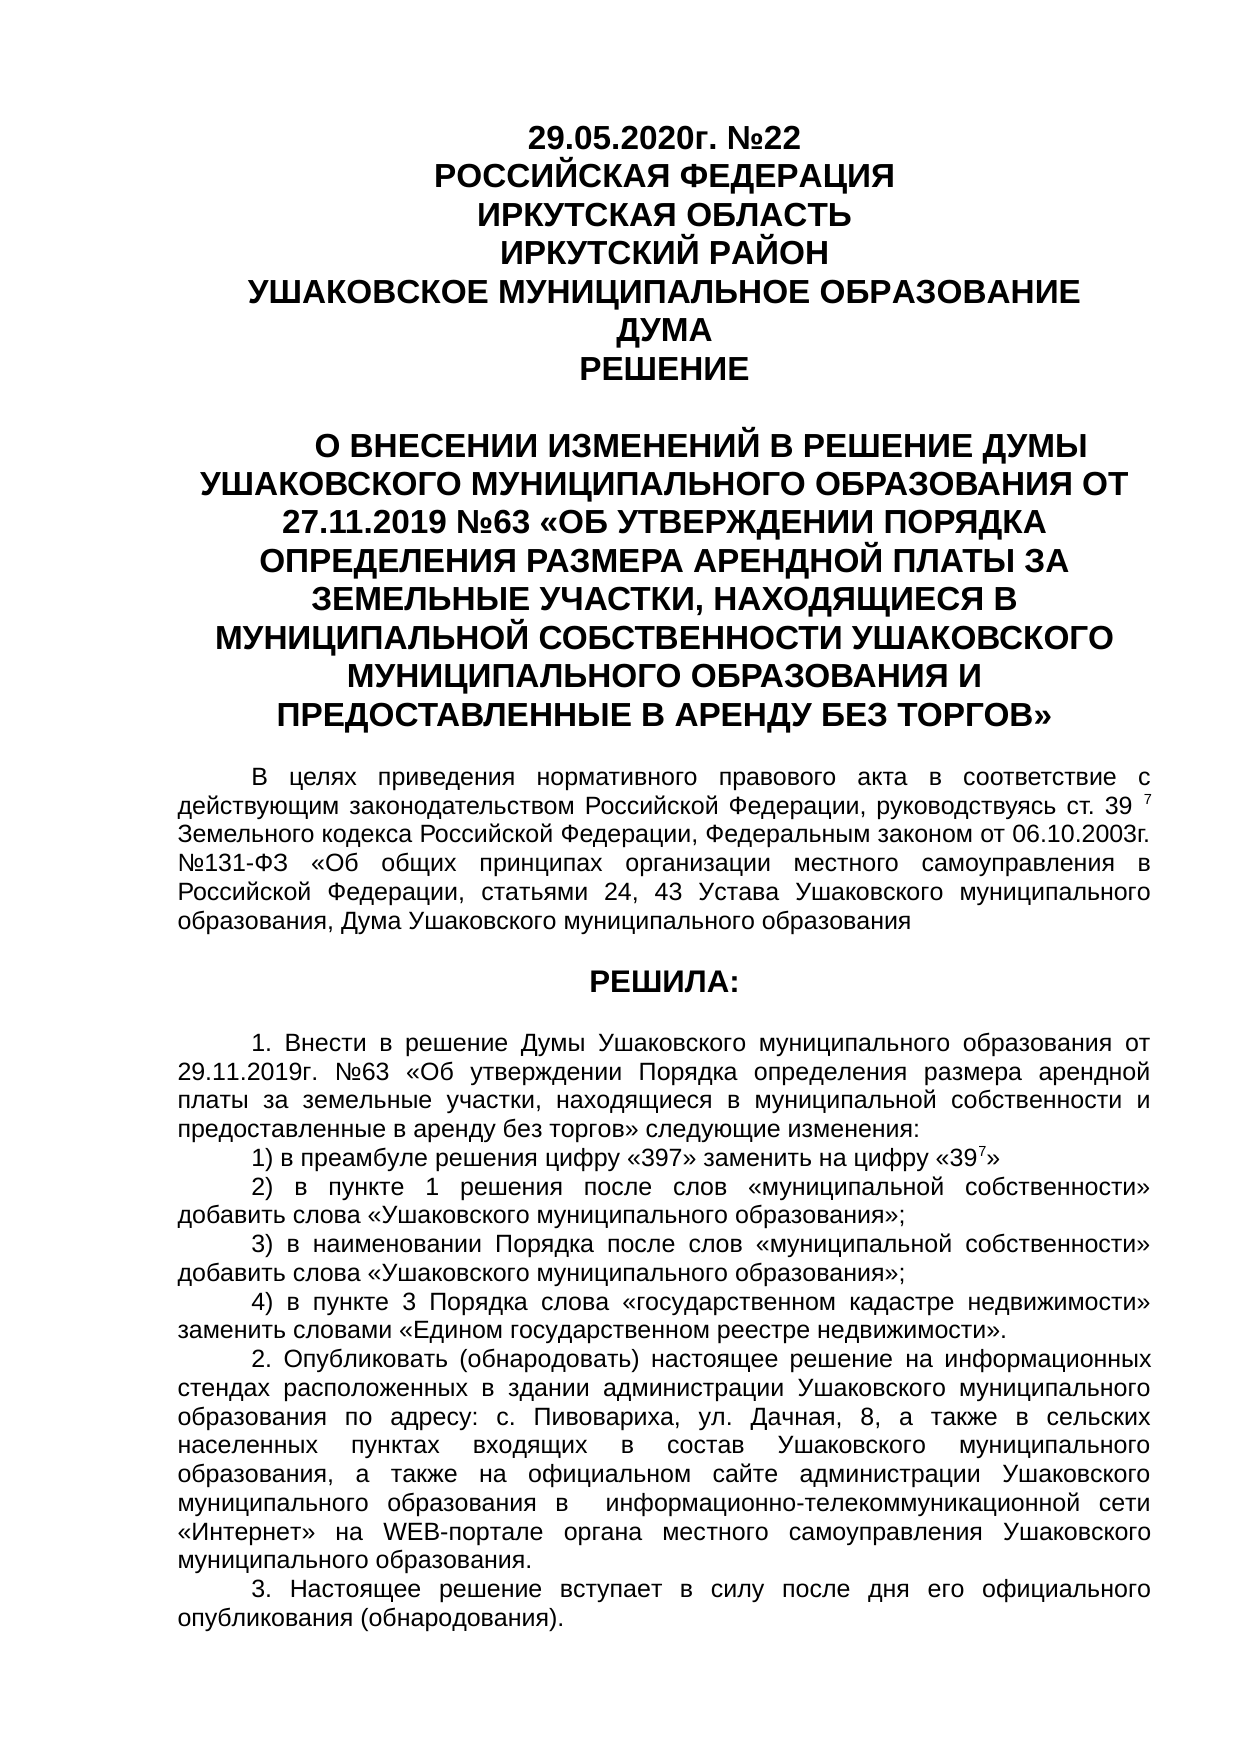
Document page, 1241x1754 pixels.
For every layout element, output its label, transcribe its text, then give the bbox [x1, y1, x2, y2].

text УШАКОВСКОЕ МУНИЦИПАЛЬНОЕ ОБРАЗОВАНИЕ [177, 272, 1152, 310]
text 3. Настоящее решение вступает в силу после дня его официального опубликования (обнародования). [177, 1574, 1152, 1632]
text 1. Внести в решение Думы Ушаковского муниципального образования от 29.11.2019г. №63 «Об утверждении Порядка определения размера арендной платы за земельные участки, находящиеся в муниципальной собственности и предоставленные в аренду без торгов» следующие изменения: [177, 1028, 1152, 1143]
text 29.05.2020г. №22 [177, 118, 1152, 157]
text 2) в пункте 1 решения после слов «муниципальной собственности» добавить слова «Ушаковского муниципального образования»; [177, 1172, 1152, 1229]
text ИРКУТСКАЯ ОБЛАСТЬ [177, 195, 1152, 233]
text РЕШЕНИЕ [177, 349, 1152, 387]
text РОССИЙСКАЯ ФЕДЕРАЦИЯ [177, 157, 1152, 195]
text ИРКУТСКИЙ РАЙОН [177, 233, 1152, 272]
text О ВНЕСЕНИИ ИЗМЕНЕНИЙ В РЕШЕНИЕ ДУМЫ УШАКОВСКОГО МУНИЦИПАЛЬНОГО ОБРАЗОВАНИЯ ОТ 27.11.2019 №63 «ОБ УТВЕРЖДЕНИИ ПОРЯДКА ОПРЕДЕЛЕНИЯ РАЗМЕРА АРЕНДНОЙ ПЛАТЫ ЗА ЗЕМЕЛЬНЫЕ УЧАСТКИ, НАХОДЯЩИЕСЯ В МУНИЦИПАЛЬНОЙ СОБСТВЕННОСТИ УШАКОВСКОГО МУНИЦИПАЛЬНОГО ОБРАЗОВАНИЯ И ПРЕДОСТАВЛЕННЫЕ В АРЕНДУ БЕЗ ТОРГОВ» [177, 426, 1152, 733]
text 2. Опубликовать (обнародовать) настоящее решение на информационных стендах расположенных в здании администрации Ушаковского муниципального образования по адресу: с. Пивовариха, ул. Дачная, 8, а также в сельских населенных пунктах входящих в состав Ушаковского муниципального образования, а также на официальном сайте администрации Ушаковского муниципального образования в информационно-телекоммуникационной сети «Интернет» на WEB-портале органа местного самоуправления Ушаковского муниципального образования. [177, 1344, 1152, 1574]
text 4) в пункте 3 Порядка слова «государственном кадастре недвижимости» заменить словами «Едином государственном реестре недвижимости». [177, 1287, 1152, 1344]
text ДУМА [177, 310, 1152, 349]
text 1) в преамбуле решения цифру «397» заменить на цифру «397» [177, 1143, 1152, 1172]
text РЕШИЛА: [177, 963, 1152, 999]
text В целях приведения нормативного правового акта в соответствие с действующим законодательством Российской Федерации, руководствуясь ст. 39 7 Земельного кодекса Российской Федерации, Федеральным законом от 06.10.2003г. №131-ФЗ «Об общих принципах организации местного самоуправления в Российской Федерации, статьями 24, 43 Устава Ушаковского муниципального образования, Дума Ушаковского муниципального образования [177, 762, 1152, 934]
text 3) в наименовании Порядка после слов «муниципальной собственности» добавить слова «Ушаковского муниципального образования»; [177, 1229, 1152, 1287]
